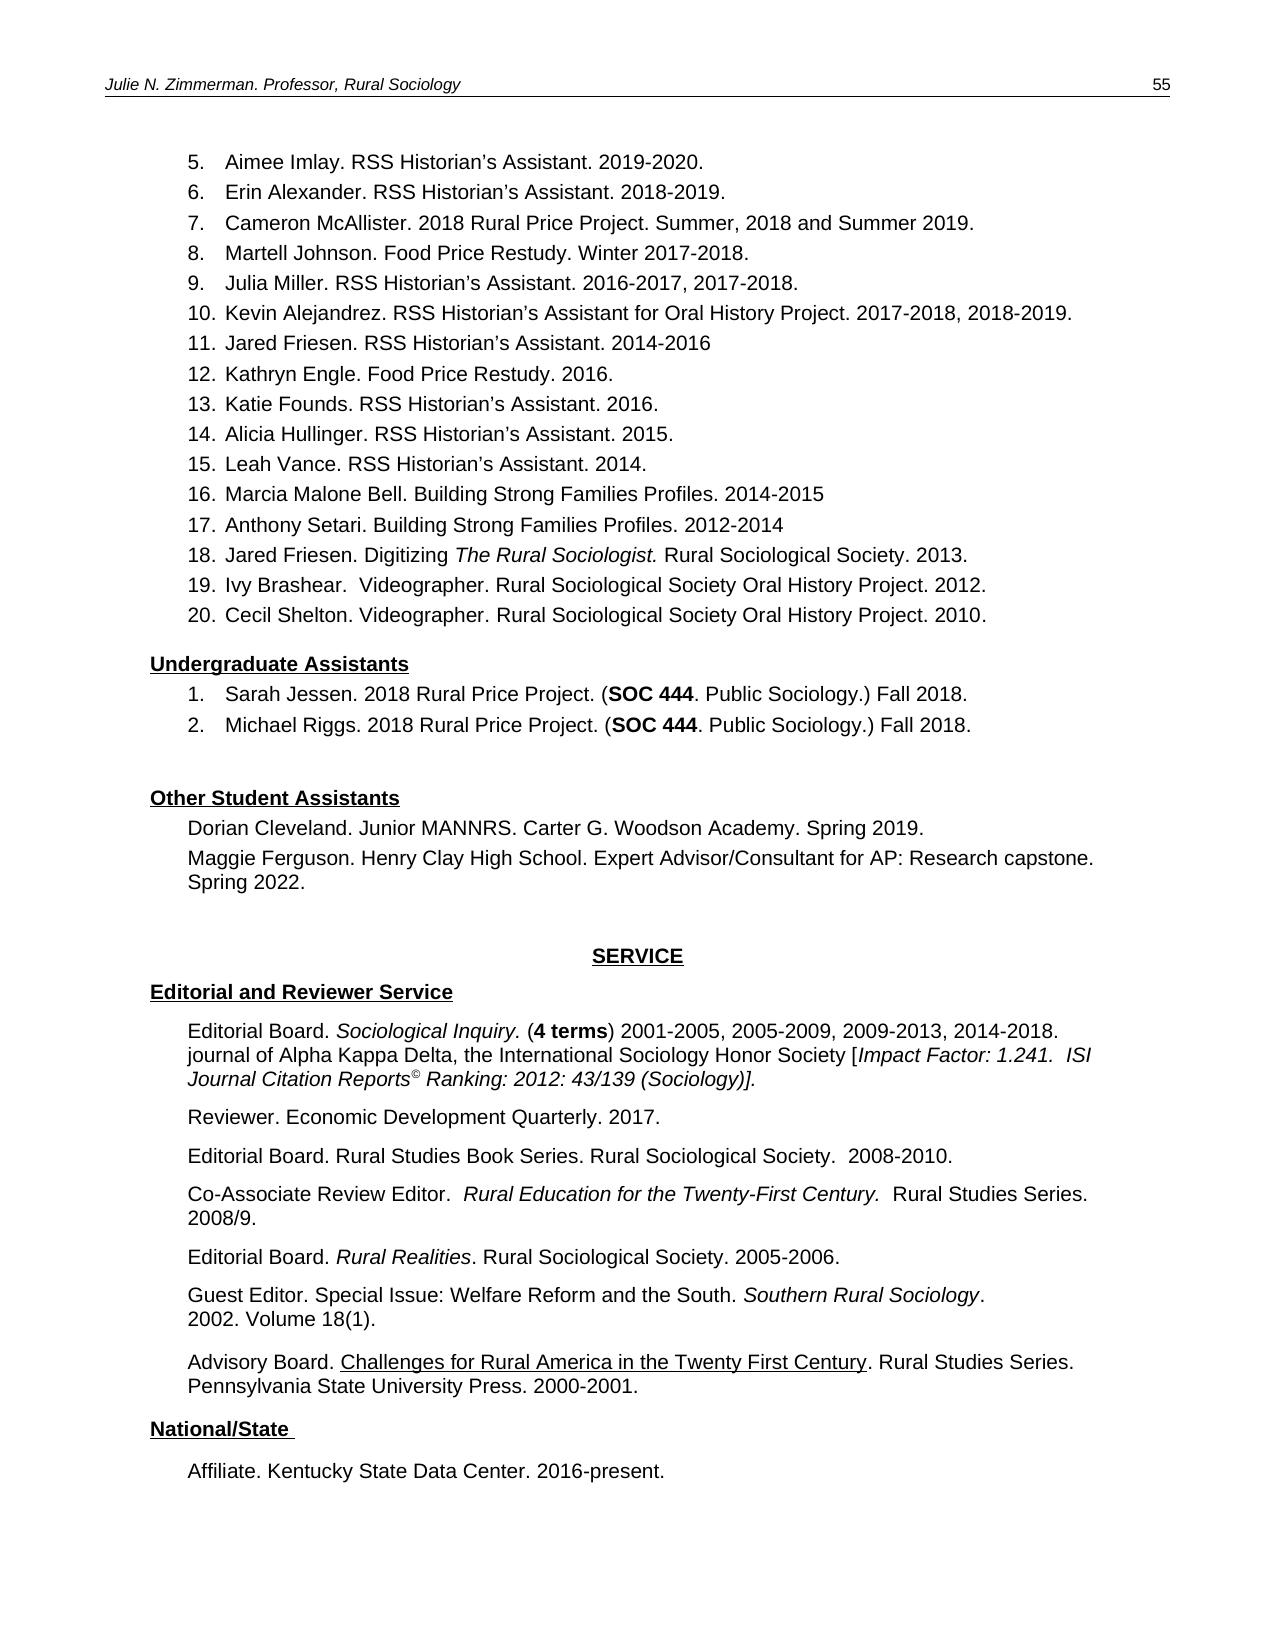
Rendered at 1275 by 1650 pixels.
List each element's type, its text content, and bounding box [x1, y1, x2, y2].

list Cecil Shelton. Videographer. Rural Sociological Society Oral History Project. 2010. [187, 603, 1125, 627]
text Editorial Board. Sociological Inquiry. (4 terms) 2001-2005, 2005-2009, 2009-2013, 2014-2018. journal of Alpha Kappa Delta, the International Sociology Honor Society [Impact Factor: 1.241. ISI Journal Citation Reports© Ranking: 2012: 43/139 (Sociology)]. [187, 1019, 1125, 1091]
list Jared Friesen. Digitizing The Rural Sociologist. Rural Sociological Society. 2013. [187, 543, 1125, 567]
list Jared Friesen. RSS Historian’s Assistant. 2014-2016 [187, 331, 1125, 355]
list Kathryn Engle. Food Price Restudy. 2016. [187, 361, 1125, 385]
text Reviewer. Economic Development Quarterly. 2017. [187, 1105, 1125, 1129]
list Martell Johnson. Food Price Restudy. Winter 2017-2018. [187, 241, 1125, 264]
list Sarah Jessen. 2018 Rural Price Project. (SOC 444. Public Sociology.) Fall 2018. [187, 682, 1125, 706]
text Editorial Board. Rural Studies Book Series. Rural Sociological Society. 2008-2010. [187, 1144, 1125, 1168]
text Dorian Cleveland. Junior MANNRS. Carter G. Woodson Academy. Spring 2019. [187, 816, 1125, 839]
text Editorial and Reviewer Service [150, 980, 1125, 1004]
list Marcia Malone Bell. Building Strong Families Profiles. 2014-2015 [187, 482, 1125, 506]
list Katie Founds. RSS Historian’s Assistant. 2016. [187, 392, 1125, 416]
list Aimee Imlay. RSS Historian’s Assistant. 2019-2020. [187, 150, 1125, 174]
subtitle Service [150, 944, 1125, 968]
list Leah Vance. RSS Historian’s Assistant. 2014. [187, 452, 1125, 476]
text Undergraduate Assistants [150, 652, 1125, 676]
text Affiliate. Kentucky State Data Center. 2016-present. [187, 1459, 1125, 1483]
list Michael Riggs. 2018 Rural Price Project. (SOC 444. Public Sociology.) Fall 2018. [187, 712, 1125, 736]
text Co-Associate Review Editor. Rural Education for the Twenty-First Century. Rural Studies Series. 2008/9. [187, 1182, 1125, 1230]
list Kevin Alejandrez. RSS Historian’s Assistant for Oral History Project. 2017-2018, 2018-2019. [187, 301, 1125, 325]
text Guest Editor. Special Issue: Welfare Reform and the South. Southern Rural Sociology. [187, 1283, 1125, 1307]
list Julia Miller. RSS Historian’s Assistant. 2016-2017, 2017-2018. [187, 271, 1125, 295]
list Ivy Brashear. Videographer. Rural Sociological Society Oral History Project. 2012. [187, 573, 1125, 597]
text National/State [150, 1417, 1125, 1441]
text Maggie Ferguson. Henry Clay High School. Expert Advisor/Consultant for AP: Research capstone. Spring 2022. [187, 846, 1125, 894]
list Anthony Setari. Building Strong Families Profiles. 2012-2014 [187, 512, 1125, 536]
text 2002. Volume 18(1). [187, 1307, 1125, 1331]
text Editorial Board. Rural Realities. Rural Sociological Society. 2005-2006. [187, 1245, 1125, 1269]
list Erin Alexander. RSS Historian’s Assistant. 2018-2019. [187, 180, 1125, 204]
list Cameron McAllister. 2018 Rural Price Project. Summer, 2018 and Summer 2019. [187, 210, 1125, 234]
text Other Student Assistants [150, 785, 1125, 809]
text Advisory Board. Challenges for Rural in the Twenty First Century. Rural Studies Series. Press. 2000-2001. [187, 1350, 1125, 1398]
list Alicia Hullinger. RSS Historian’s Assistant. 2015. [187, 422, 1125, 446]
